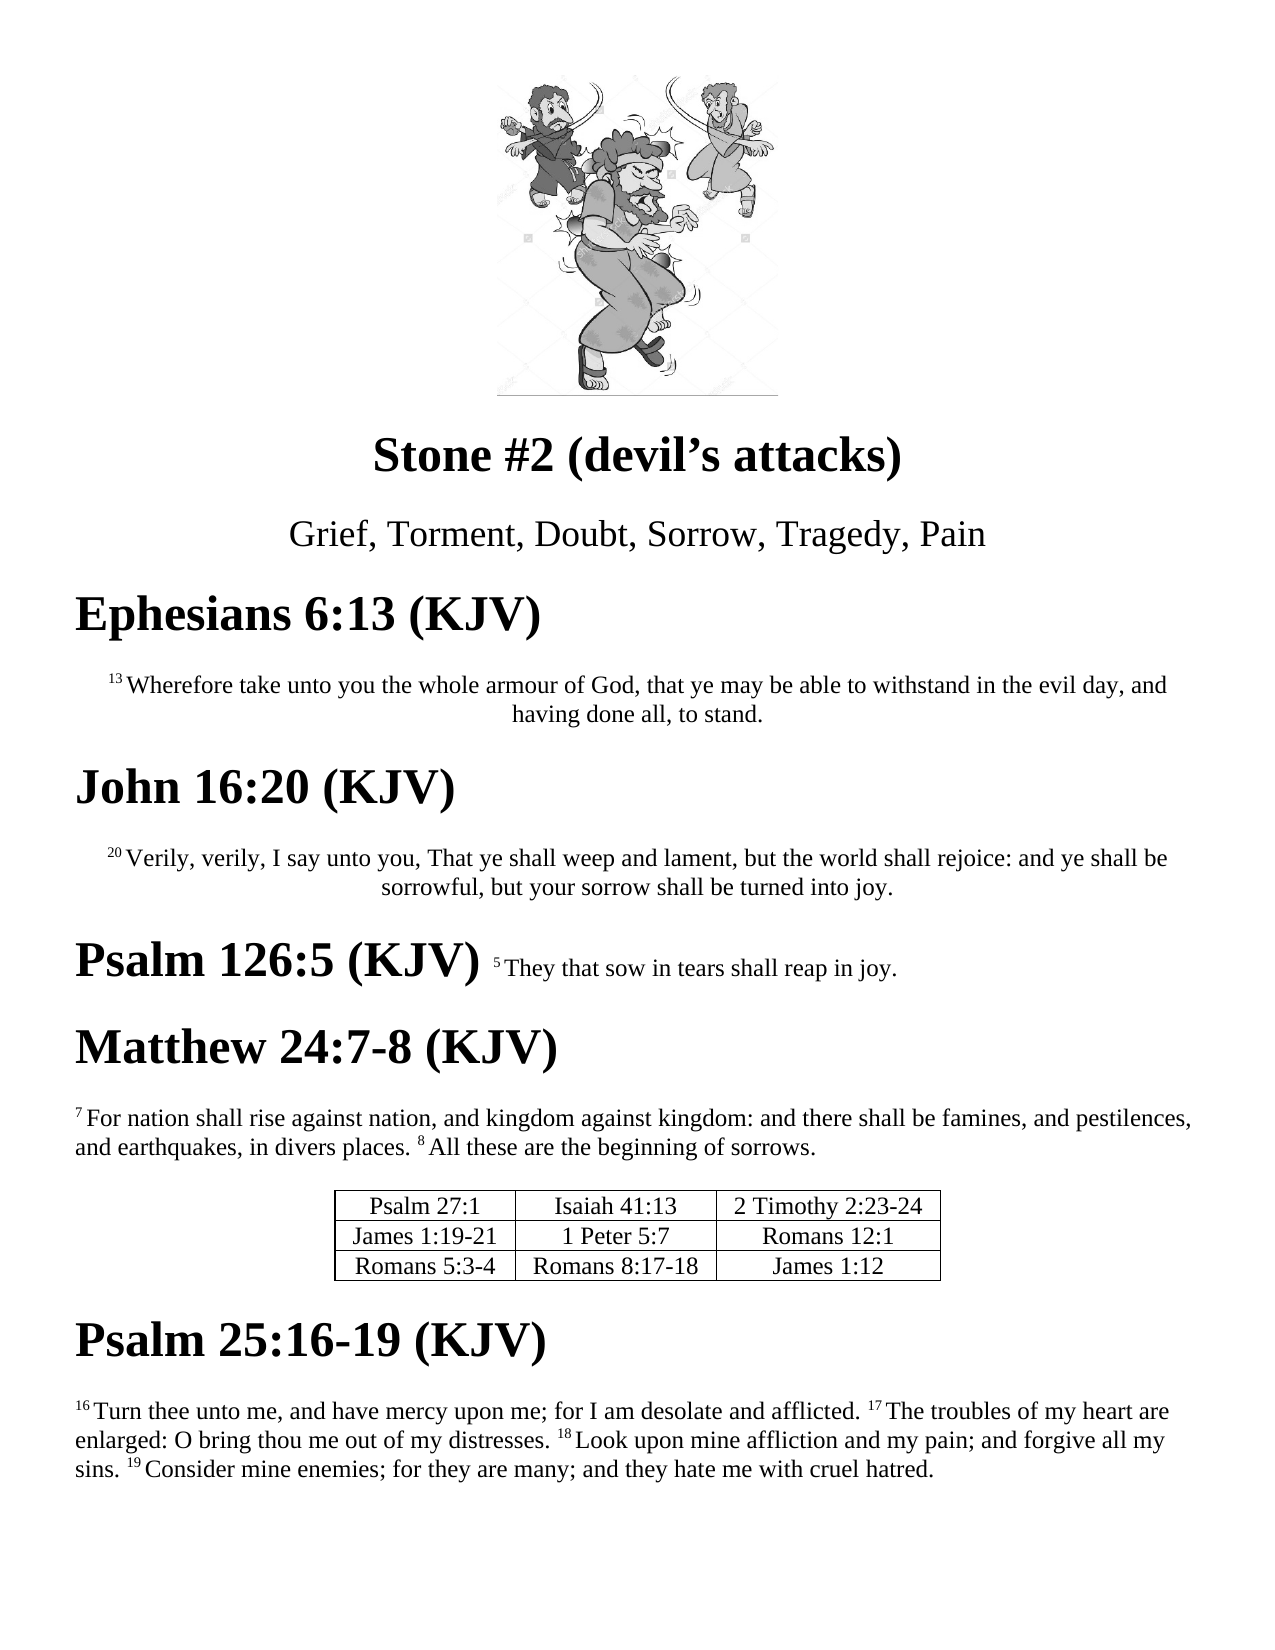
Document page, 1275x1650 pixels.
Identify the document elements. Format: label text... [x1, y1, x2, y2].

text Psalm 25:16-19 (KJV) [75, 1310, 1200, 1367]
table_cell 1 Peter 5:7 [516, 1221, 716, 1250]
table_cell Romans 12:1 [717, 1221, 940, 1250]
text Matthew 24:7-8 (KJV) [75, 1017, 1200, 1074]
table_header Psalm 27:1 [336, 1191, 515, 1220]
table_header 2 Timothy 2:23-24 [717, 1191, 940, 1220]
table_cell James 1:12 [717, 1251, 940, 1279]
table_cell Romans 5:3-4 [336, 1251, 515, 1279]
text 20 Verily, verily, I say unto you, That ye shall weep and lament, but the world shall rejoice: and ye shall be sorrowful, but your sorrow shall be turned into joy. [75, 843, 1200, 901]
text Ephesians 6:13 (KJV) [75, 583, 1200, 641]
text Psalm 126:5 (KJV) 5 They that sow in tears shall reap in joy. [75, 930, 1200, 988]
table_header Isaiah 41:13 [516, 1191, 716, 1220]
text 7 For nation shall rise against nation, and kingdom against kingdom: and there shall be famines, and pestilences, and earthquakes, in divers places. 8 All these are the beginning of sorrows. [75, 1103, 1200, 1161]
subtitle Stone #2 (devil’s attacks) [75, 424, 1200, 482]
table_cell James 1:19-21 [336, 1221, 515, 1250]
text 16 Turn thee unto me, and have mercy upon me; for I am desolate and afflicted. 17 The troubles of my heart are enlarged: O bring thou me out of my distresses. 18 Look upon mine affliction and my pain; and forgive all my sins. 19 Consider mine enemies; for they are many; and they hate me with cruel hatred. [75, 1396, 1200, 1483]
text John 16:20 (KJV) [75, 757, 1200, 814]
text 13 Wherefore take unto you the whole armour of God, that ye may be able to withstand in the evil day, and having done all, to stand. [75, 670, 1200, 728]
text Grief, Torment, Doubt, Sorrow, Tragedy, Pain [75, 511, 1200, 554]
table_cell Romans 8:17-18 [516, 1251, 716, 1279]
